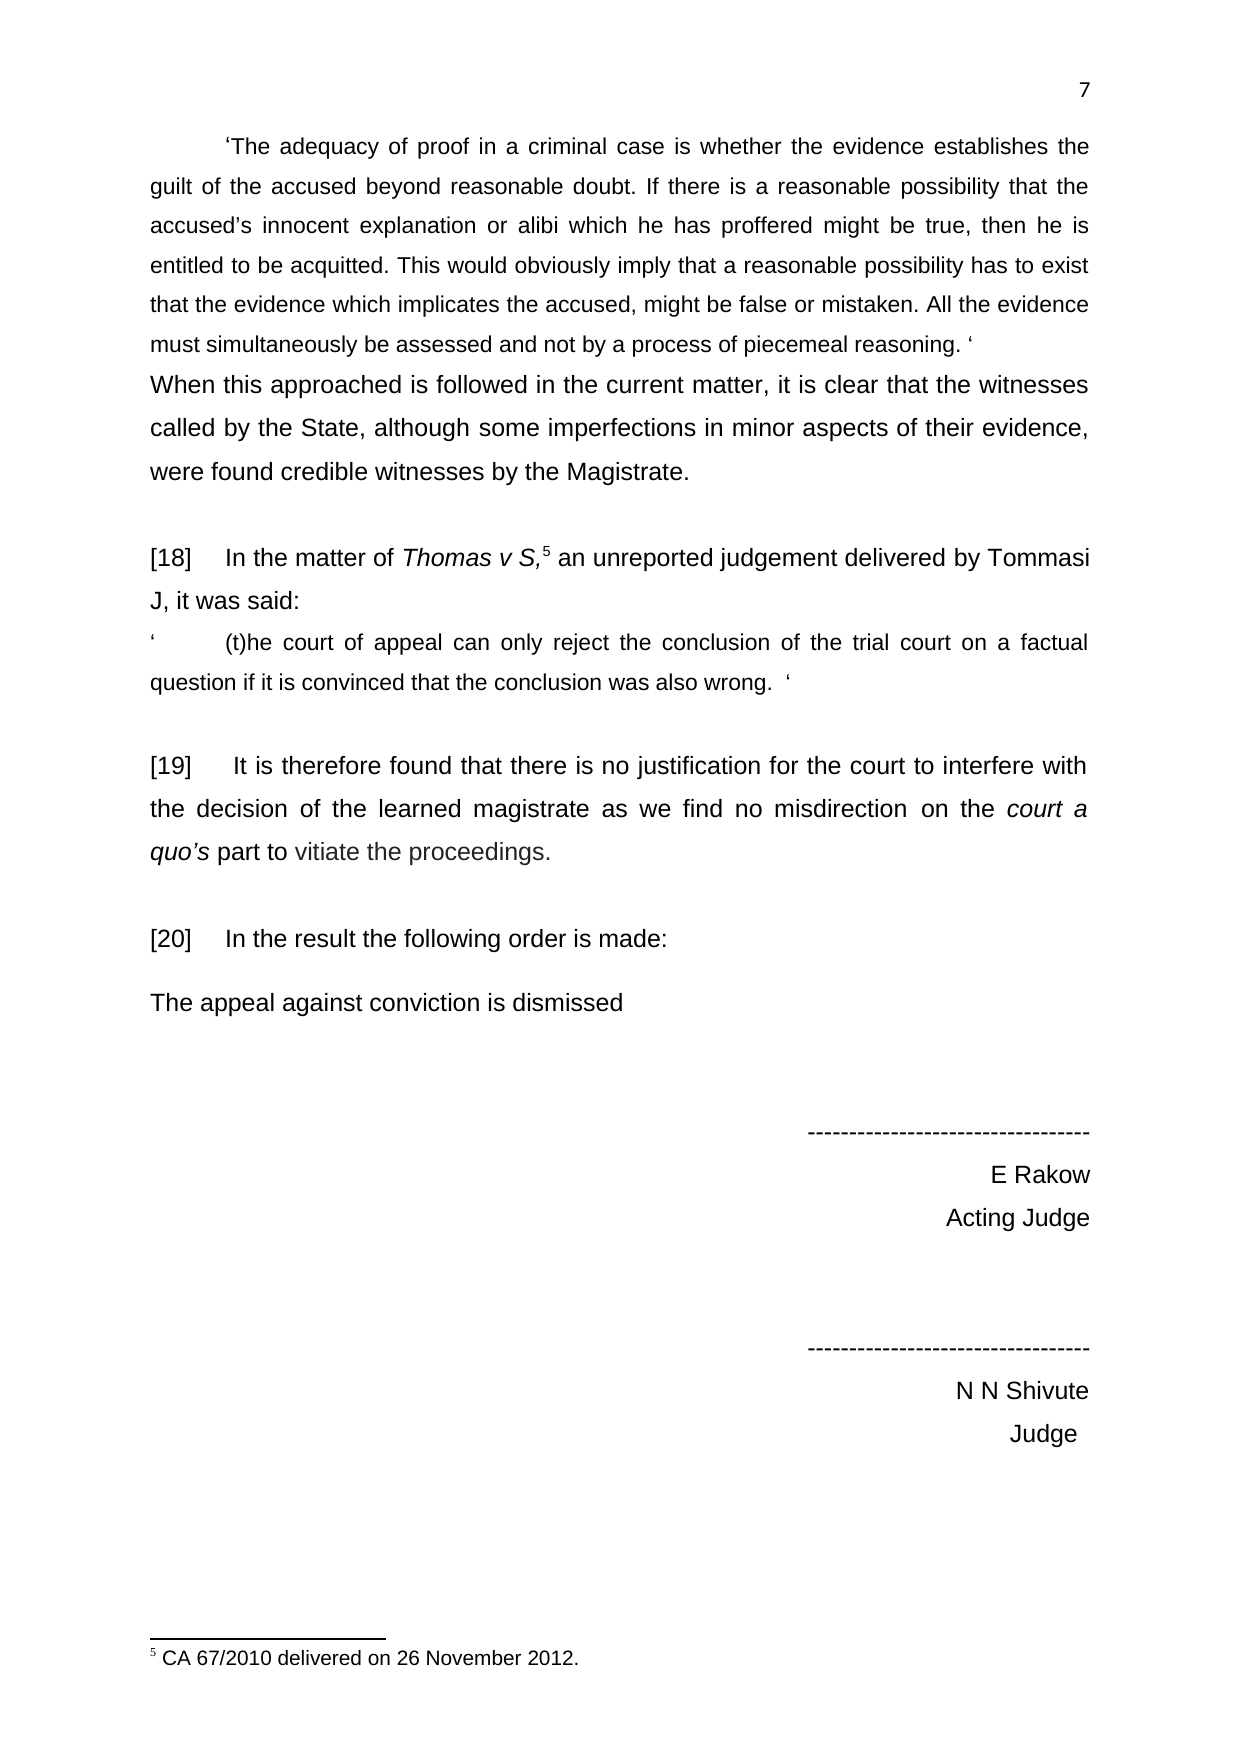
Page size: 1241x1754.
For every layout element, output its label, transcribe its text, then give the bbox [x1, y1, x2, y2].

text The appeal against conviction is dismissed [150, 988, 1090, 1016]
text ‘The adequacy of proof in a criminal case is whether the evidence establishes the guilt of the accused beyond reasonable doubt. If there is a reasonable possibility that the accused’s innocent explanation or alibi which he has proffered might be true, then he is entitled to be acquitted. This would obviously imply that a reasonable possibility has to exist that the evidence which implicates the accused, might be false or mistaken. All the evidence must simultaneously be assessed and not by a process of piecemeal reasoning. ‘ [150, 131, 1090, 357]
text ---------------------------------- [150, 1117, 1090, 1146]
text ---------------------------------- [150, 1333, 1090, 1361]
text When this approached is followed in the current matter, it is clear that the witnesses called by the State, although some imperfections in minor aspects of their evidence, were found credible witnesses by the Magistrate. [150, 399, 1090, 485]
text N N Shivute [150, 1376, 1090, 1404]
text Judge [150, 1419, 1090, 1448]
text Acting Judge [150, 1203, 1090, 1232]
text ‘ (t)he court of appeal can only reject the conclusion of the trial court on a factual question if it is convinced that the conclusion was also wrong. ‘ [150, 629, 1090, 695]
text [20] In the result the following order is made: [150, 924, 1090, 952]
text E Rakow [150, 1160, 1090, 1189]
text [19] It is therefore found that there is no justification for the court to interfere with the decision of the learned magistrate as we find no misdirection on the court a quo’s part to vitiate the proceedings. [150, 751, 1090, 866]
text [18] In the matter of Thomas v S, an unreported judgement delivered by Tommasi J, it was said: [150, 543, 1090, 615]
